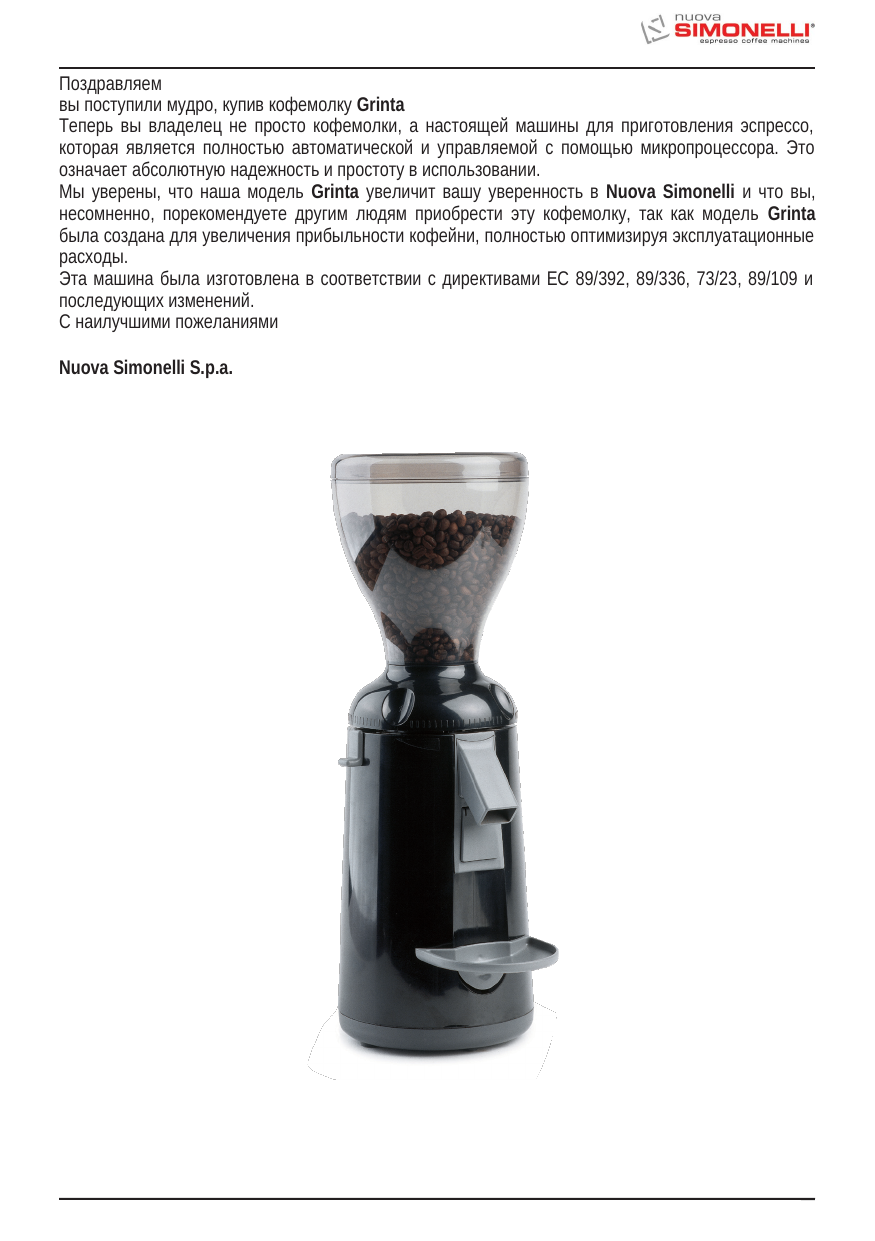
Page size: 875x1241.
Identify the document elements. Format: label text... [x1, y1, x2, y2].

text Nuova Simonelli S.p.a. [59, 356, 826, 379]
text вы поступили мудро, купив кофемолку Grinta [59, 94, 826, 115]
text Эта машина была изготовлена в соответствии с директивами ЕС 89/392, 89/336, 73/23, 89/109 и последующих изменений. [59, 268, 815, 312]
text Теперь вы владелец не просто кофемолки, а настоящей машины для приготовления эспрессо, которая является полностью автоматической и управляемой с помощью микропроцессора. Это означает абсолютную надежность и простоту в использовании. [59, 115, 815, 181]
picture [640, 13, 815, 45]
text С наилучшими пожеланиями [59, 312, 826, 333]
picture [307, 451, 559, 1080]
text Мы уверены, что наша модель Grinta увеличит вашу уверенность в Nuova Simonelli и что вы, несомненно, порекомендуете другим людям приобрести эту кофемолку, так как модель Grinta была создана для увеличения прибыльности кофейни, полностью оптимизируя эксплуатационные расходы. [59, 181, 815, 268]
text Поздравляем [59, 73, 826, 94]
